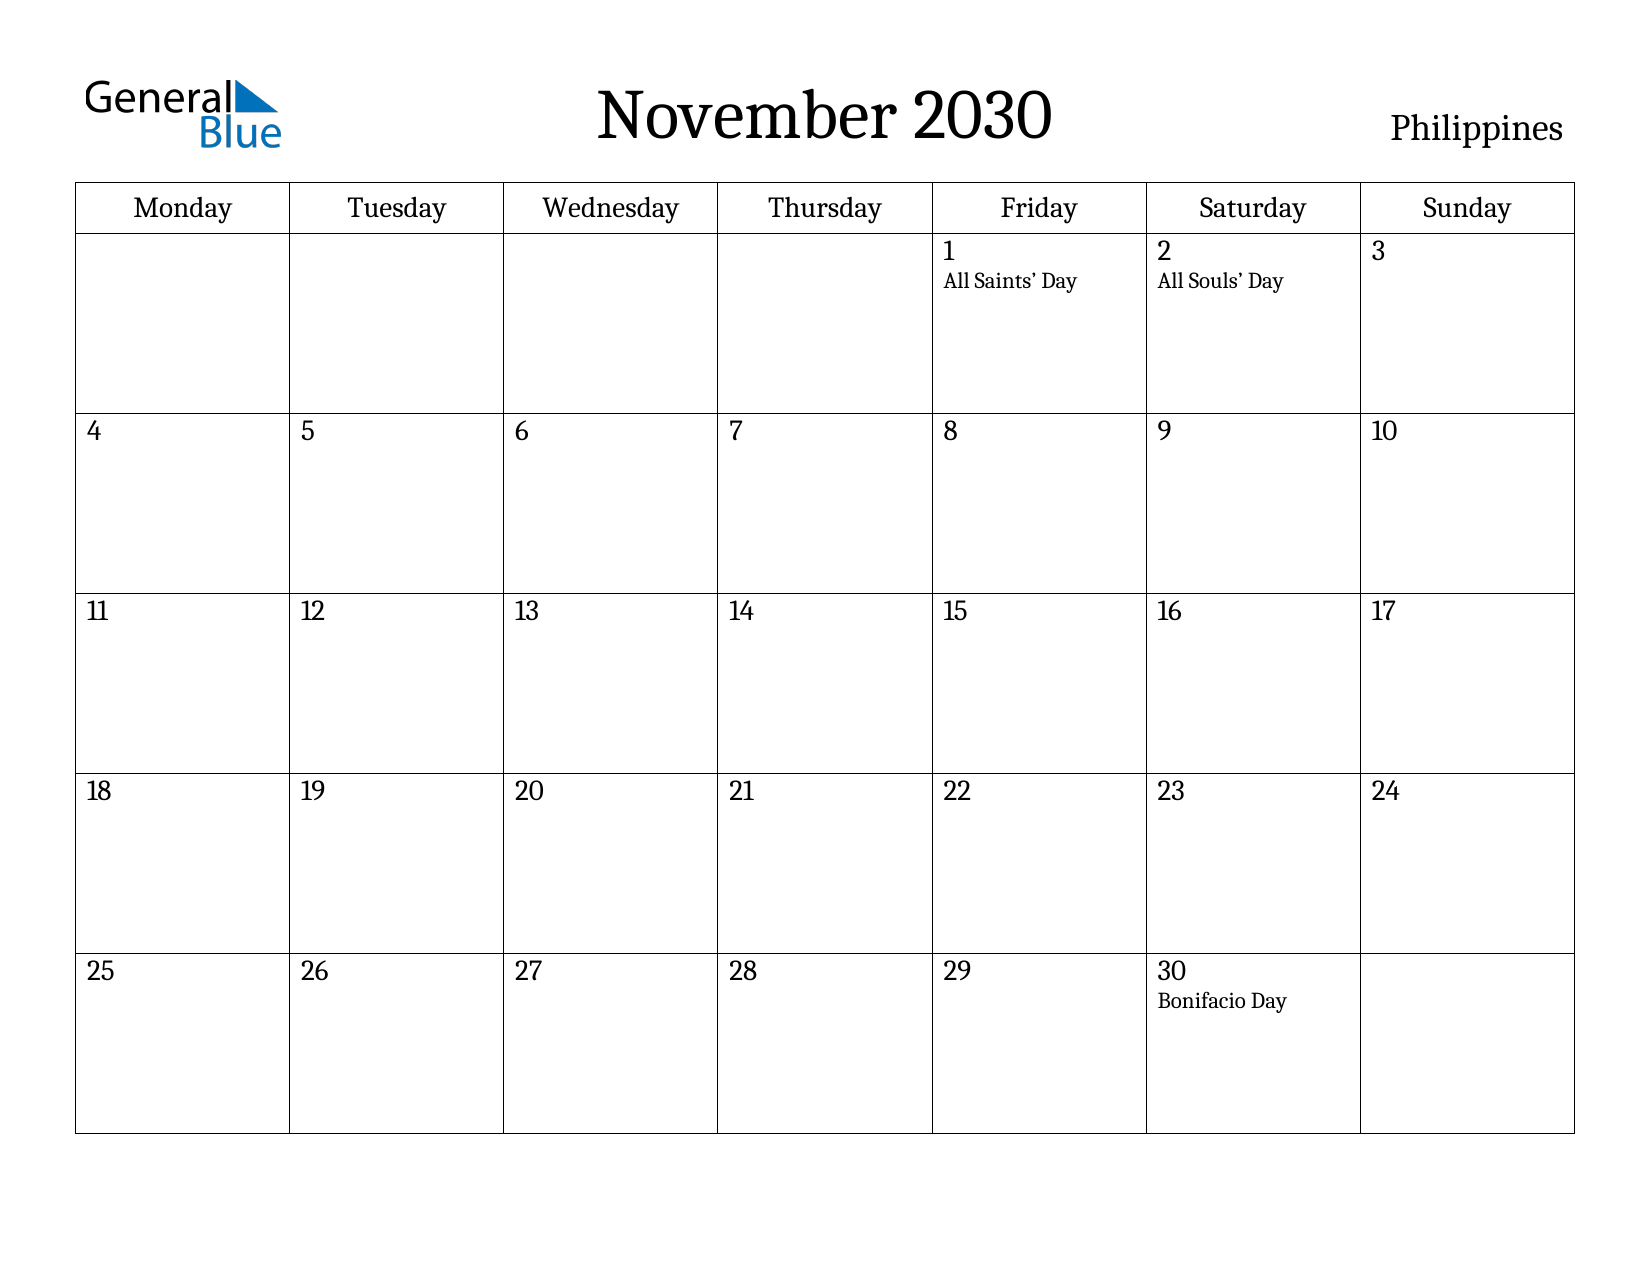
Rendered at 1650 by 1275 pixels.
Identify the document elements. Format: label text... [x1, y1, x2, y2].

table_cell [1147, 627, 1360, 773]
table_cell 7 [718, 414, 932, 447]
table_cell 20 [504, 774, 717, 807]
table_cell 9 [1147, 414, 1360, 447]
table_cell [933, 988, 1146, 1133]
table_cell [718, 448, 932, 593]
table_cell [1361, 267, 1574, 413]
table_cell 14 [718, 594, 932, 627]
table_cell 26 [290, 954, 503, 987]
table_cell 30 [1147, 954, 1360, 987]
table_cell 18 [76, 774, 289, 807]
table_cell [504, 267, 717, 413]
table_cell [933, 448, 1146, 593]
table_cell [1361, 808, 1574, 953]
table_cell 2 [1147, 234, 1360, 267]
table_cell 12 [290, 594, 503, 627]
table_cell 1 [933, 234, 1146, 267]
table_cell [76, 808, 289, 953]
table_cell [718, 627, 932, 773]
table_cell [76, 267, 289, 413]
table_cell 16 [1147, 594, 1360, 627]
table_cell [504, 627, 717, 773]
table_cell [504, 234, 717, 267]
table_cell 19 [290, 774, 503, 807]
table_header November 2030 [504, 75, 1146, 182]
table_cell [76, 448, 289, 593]
table_cell [290, 234, 503, 267]
table_cell 24 [1361, 774, 1574, 807]
table_cell Thursday [718, 183, 932, 233]
table_cell [933, 808, 1146, 953]
table_cell [290, 267, 503, 413]
table_cell 21 [718, 774, 932, 807]
table_cell 23 [1147, 774, 1360, 807]
table_cell [290, 988, 503, 1133]
table_header Philippines [1146, 75, 1574, 182]
table_cell 6 [504, 414, 717, 447]
table_cell All Saints’ Day [933, 267, 1146, 413]
table_cell 8 [933, 414, 1146, 447]
table_cell 27 [504, 954, 717, 987]
table_header [76, 75, 503, 182]
table_cell 25 [76, 954, 289, 987]
table_cell Saturday [1147, 183, 1360, 233]
table_cell [718, 808, 932, 953]
table_cell All Souls’ Day [1147, 267, 1360, 413]
table_cell 5 [290, 414, 503, 447]
table_cell 10 [1361, 414, 1574, 447]
table_cell [290, 627, 503, 773]
table_cell Friday [933, 183, 1146, 233]
table_cell Monday [76, 183, 289, 233]
table_cell 11 [76, 594, 289, 627]
table_cell Tuesday [290, 183, 503, 233]
table_cell 28 [718, 954, 932, 987]
table_cell [718, 234, 932, 267]
table_cell [1147, 808, 1360, 953]
table_cell [76, 988, 289, 1133]
table_cell [504, 808, 717, 953]
table_cell Sunday [1361, 183, 1574, 233]
table_cell 17 [1361, 594, 1574, 627]
table_cell Bonifacio Day [1147, 988, 1360, 1133]
table_cell [718, 267, 932, 413]
table_cell 15 [933, 594, 1146, 627]
table_cell [1361, 448, 1574, 593]
table_cell Wednesday [504, 183, 717, 233]
table_cell [76, 234, 289, 267]
table_cell [933, 627, 1146, 773]
table_cell 22 [933, 774, 1146, 807]
table_cell [718, 988, 932, 1133]
table_cell 13 [504, 594, 717, 627]
table_cell [76, 627, 289, 773]
table_cell [1147, 448, 1360, 593]
table_cell [504, 988, 717, 1133]
table_cell [290, 448, 503, 593]
table_cell [290, 808, 503, 953]
table_cell 4 [76, 414, 289, 447]
table_cell [1361, 954, 1574, 987]
table_cell [504, 448, 717, 593]
table_cell [1361, 627, 1574, 773]
table_cell 29 [933, 954, 1146, 987]
table_cell [1361, 988, 1574, 1133]
picture [86, 80, 281, 148]
table_cell 3 [1361, 234, 1574, 267]
